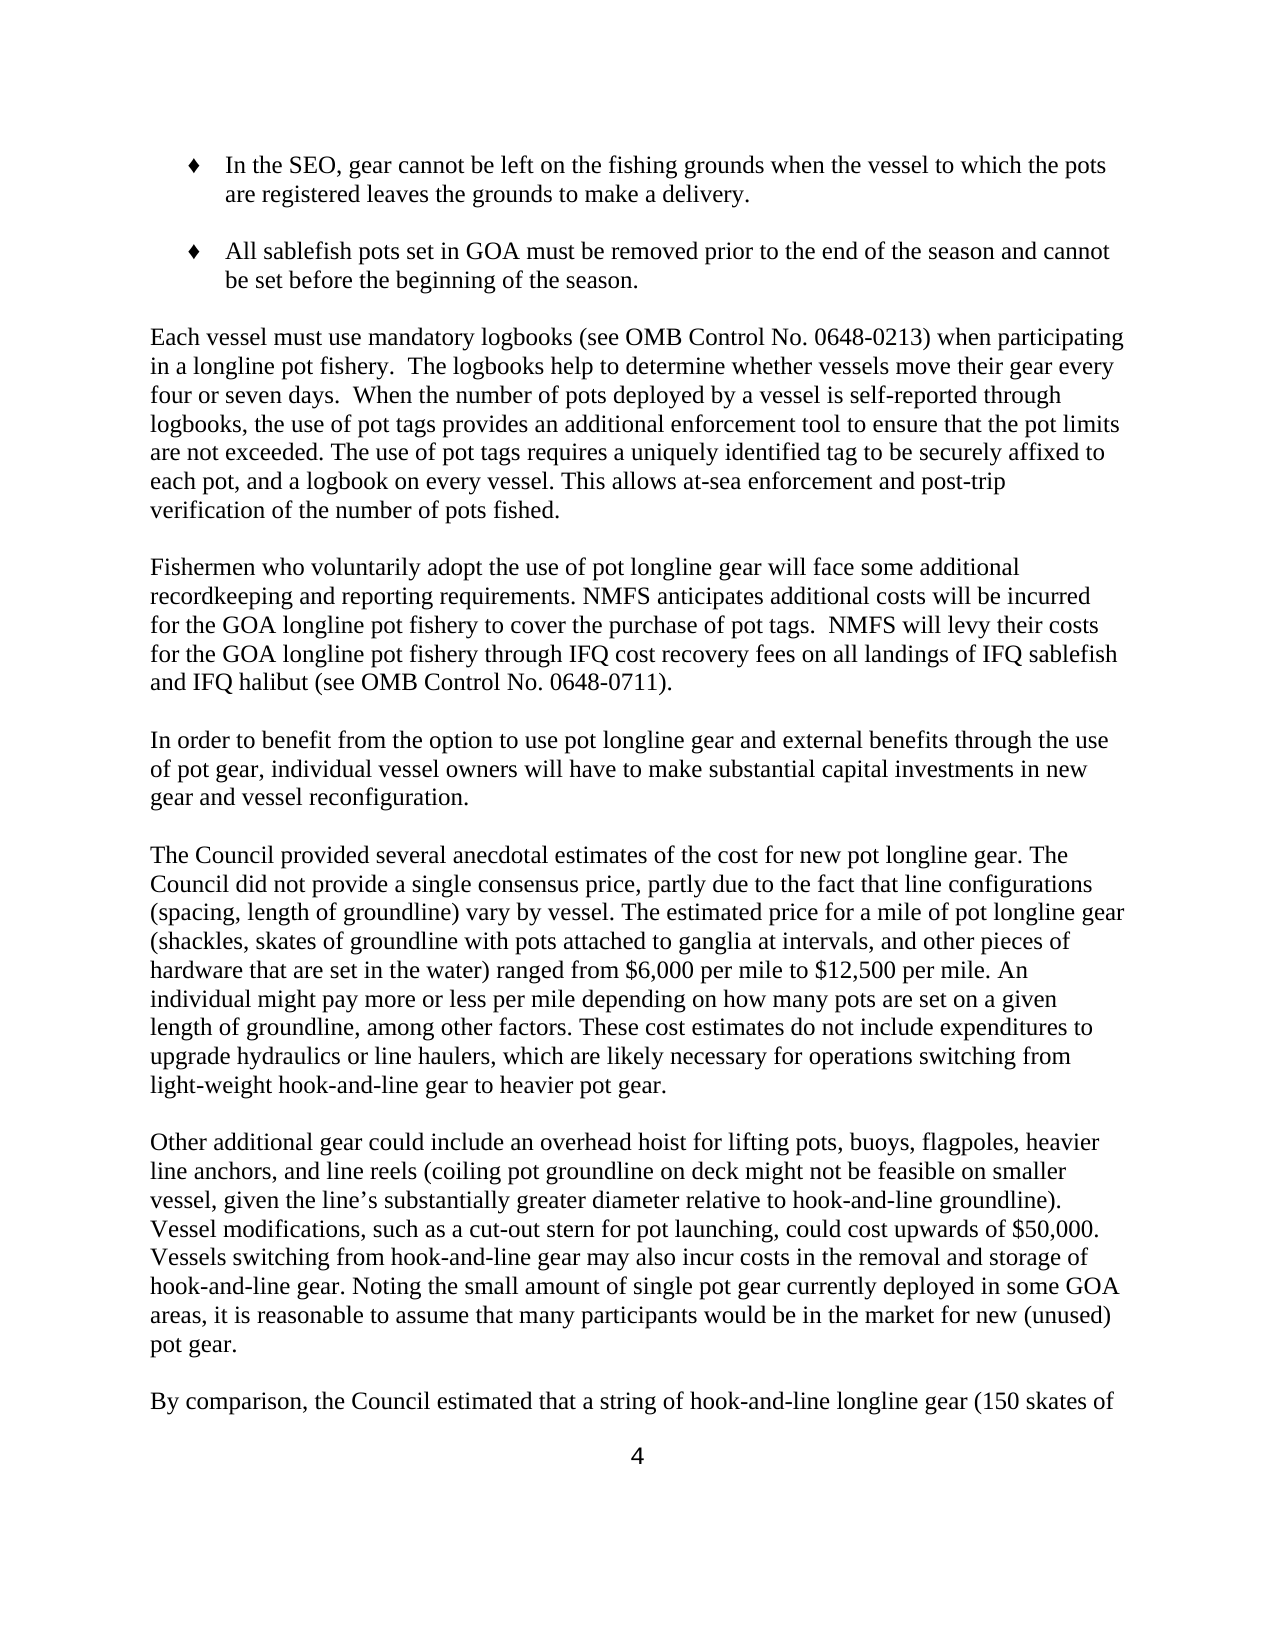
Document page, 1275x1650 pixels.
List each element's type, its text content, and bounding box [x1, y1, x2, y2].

text In order to benefit from the option to use pot longline gear and external benefits through the use of pot gear, individual vessel owners will have to make substantial capital investments in new gear and vessel reconfiguration. [150, 725, 1125, 811]
text The Council provided several anecdotal estimates of the cost for new pot longline gear. The Council did not provide a single consensus price, partly due to the fact that line configurations (spacing, length of groundline) vary by vessel. The estimated price for a mile of pot longline gear (shackles, skates of groundline with pots attached to ganglia at intervals, and other pieces of hardware that are set in the water) ranged from $6,000 per mile to $12,500 per mile. An individual might pay more or less per mile depending on how many pots are set on a given length of groundline, among other factors. These cost estimates do not include expenditures to upgrade hydraulics or line haulers, which are likely necessary for operations switching from light-weight hook-and-line gear to heavier pot gear. [150, 840, 1125, 1099]
text ♦ In the SEO, gear cannot be left on the fishing grounds when the vessel to which the pots are registered leaves the grounds to make a delivery. [150, 150, 1125, 207]
text ♦ All sablefish pots set in GOA must be removed prior to the end of the season and cannot be set before the beginning of the season. [150, 236, 1125, 294]
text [150, 1386, 1125, 1415]
text Each vessel must use mandatory logbooks (see OMB Control No. 0648-0213) when participating in a longline pot fishery. The logbooks help to determine whether vessels move their gear every four or seven days. When the number of pots deployed by a vessel is self-reported through logbooks, the use of pot tags provides an additional enforcement tool to ensure that the pot limits are not exceeded. The use of pot tags requires a uniquely identified tag to be securely affixed to each pot, and a logbook on every vessel. This allows at-sea enforcement and post-trip verification of the number of pots fished. [150, 322, 1125, 524]
text Other additional gear could include an overhead hoist for lifting pots, buoys, flagpoles, heavier line anchors, and line reels (coiling pot groundline on deck might not be feasible on smaller vessel, given the line’s substantially greater diameter relative to hook-and-line groundline). Vessel modifications, such as a cut-out stern for pot launching, could cost upwards of $50,000. Vessels switching from hook-and-line gear may also incur costs in the removal and storage of hook-and-line gear. Noting the small amount of single pot gear currently deployed in some GOA areas, it is reasonable to assume that many participants would be in the market for new (unused) pot gear. [150, 1127, 1125, 1357]
text Fishermen who voluntarily adopt the use of pot longline gear will face some additional recordkeeping and reporting requirements. NMFS anticipates additional costs will be incurred for the GOA longline pot fishery to cover the purchase of pot tags. NMFS will levy their costs for the GOA longline pot fishery through IFQ cost recovery fees on all landings of IFQ sablefish and IFQ halibut (see OMB Control No. 0648-0711). [150, 552, 1125, 696]
